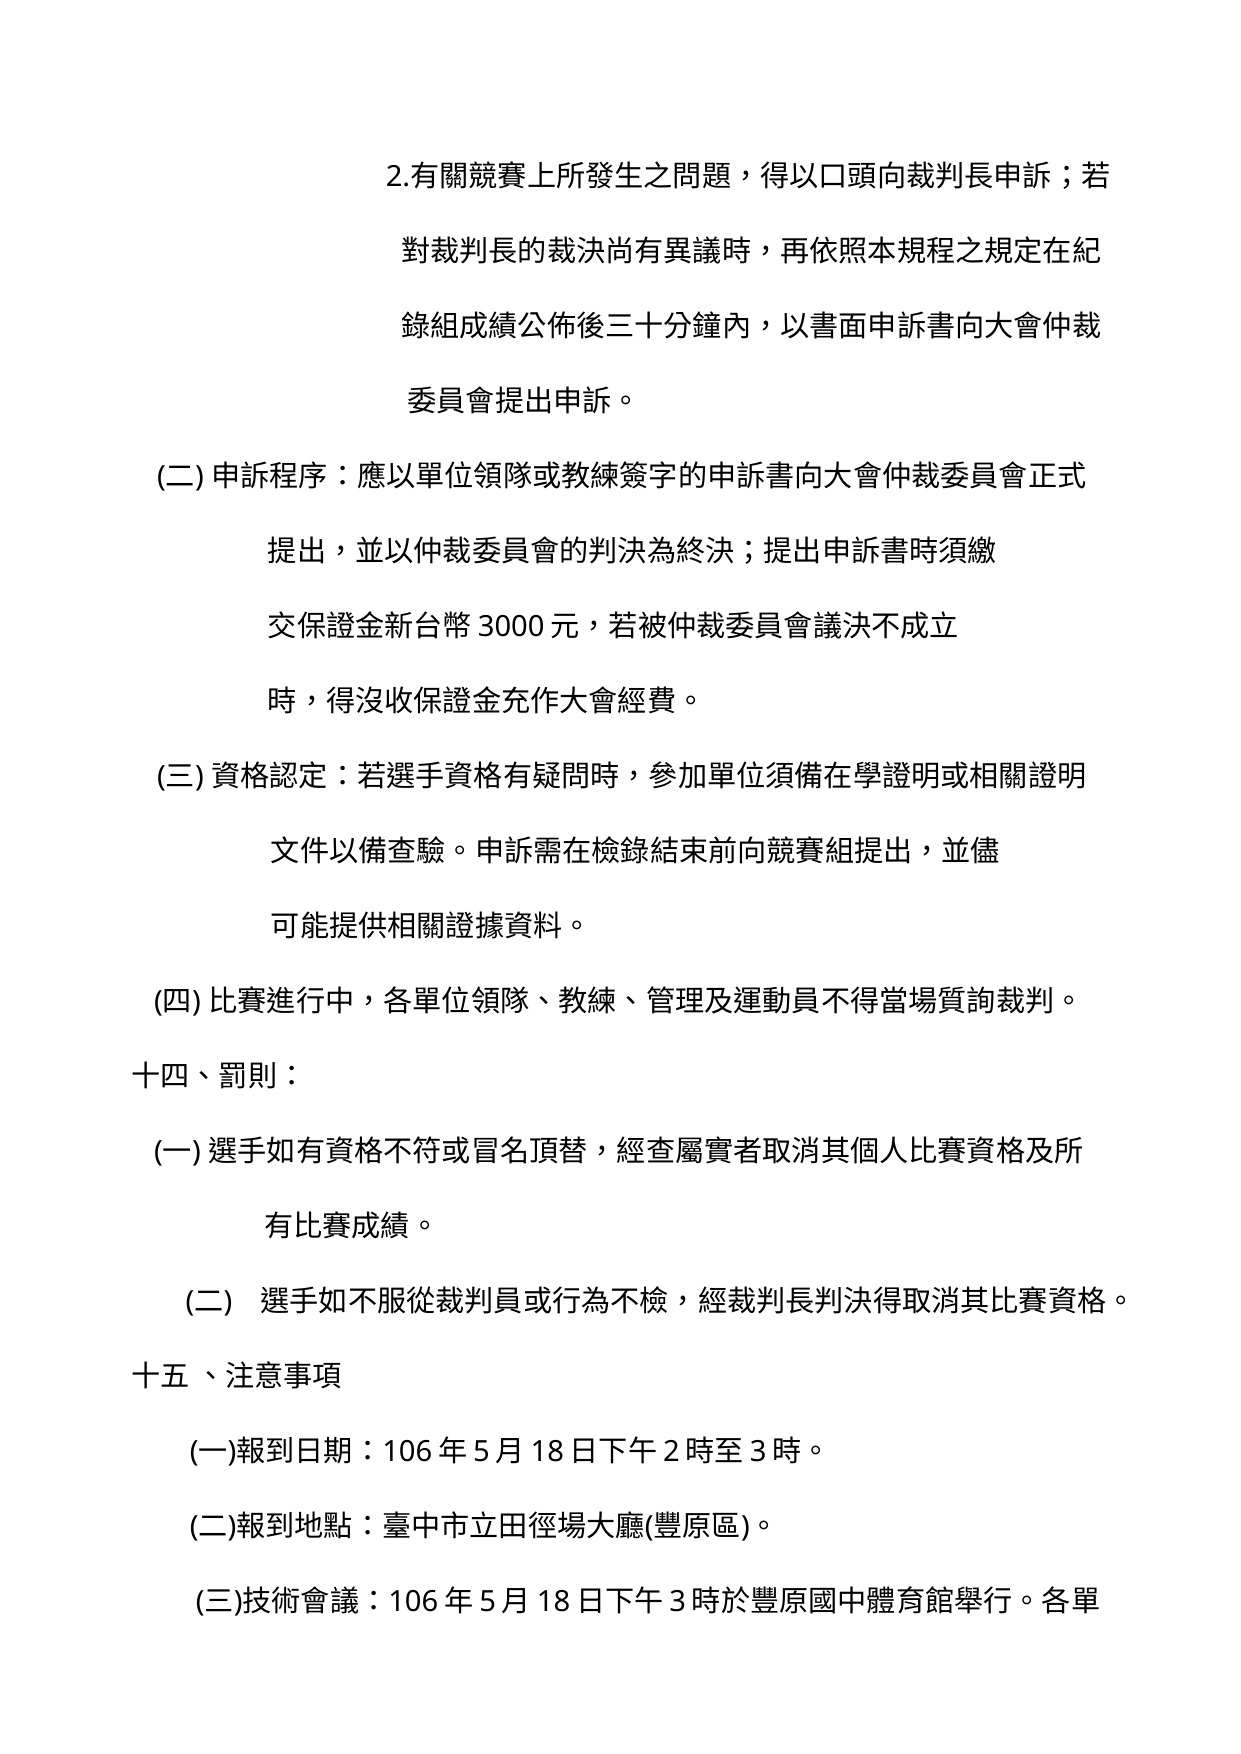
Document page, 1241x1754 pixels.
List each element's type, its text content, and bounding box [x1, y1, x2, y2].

text (二)報到地點：臺中市立田徑場大廳(豐原區)。 [131, 1486, 1125, 1561]
text (三) 資格認定：若選手資格有疑問時，參加單位須備在學證明或相關證明 [142, 736, 1125, 811]
text 錄組成績公佈後三十分鐘內，以書面申訴書向大會仲裁委員會提出申訴。 [378, 286, 1125, 436]
text 文件以備查驗。申訴需在檢錄結束前向競賽組提出，並儘 [142, 811, 1125, 886]
text 十四、罰則： [131, 1036, 1125, 1111]
text 交保證金新台幣3000元，若被仲裁委員會議決不成立 [131, 586, 1125, 661]
text (一)報到日期：106年5月18日下午2時至3時。 [131, 1411, 1125, 1486]
text (一) 選手如有資格不符或冒名頂替，經查屬實者取消其個人比賽資格及所 [131, 1111, 1125, 1186]
text 時，得沒收保證金充作大會經費。 [131, 661, 1125, 736]
text 對裁判長的裁決尚有異議時，再依照本規程之規定在紀 [378, 211, 1125, 286]
text 2.有關競賽上所發生之問題，得以口頭向裁判長申訴；若 [378, 136, 1125, 211]
text (二) 申訴程序：應以單位領隊或教練簽字的申訴書向大會仲裁委員會正式 [142, 436, 1125, 511]
text 有比賽成績。 [264, 1186, 1125, 1261]
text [196, 1561, 1125, 1636]
text 提出，並以仲裁委員會的判決為終決；提出申訴書時須繳 [131, 511, 1125, 586]
list 選手如不服從裁判員或行為不檢，經裁判長判決得取消其比賽資格。 [185, 1261, 1125, 1336]
text (四) 比賽進行中，各單位領隊、教練、管理及運動員不得當場質詢裁判。 [131, 961, 1125, 1036]
text 十五 、注意事項 [131, 1336, 1125, 1411]
text 可能提供相關證據資料。 [142, 886, 1125, 961]
